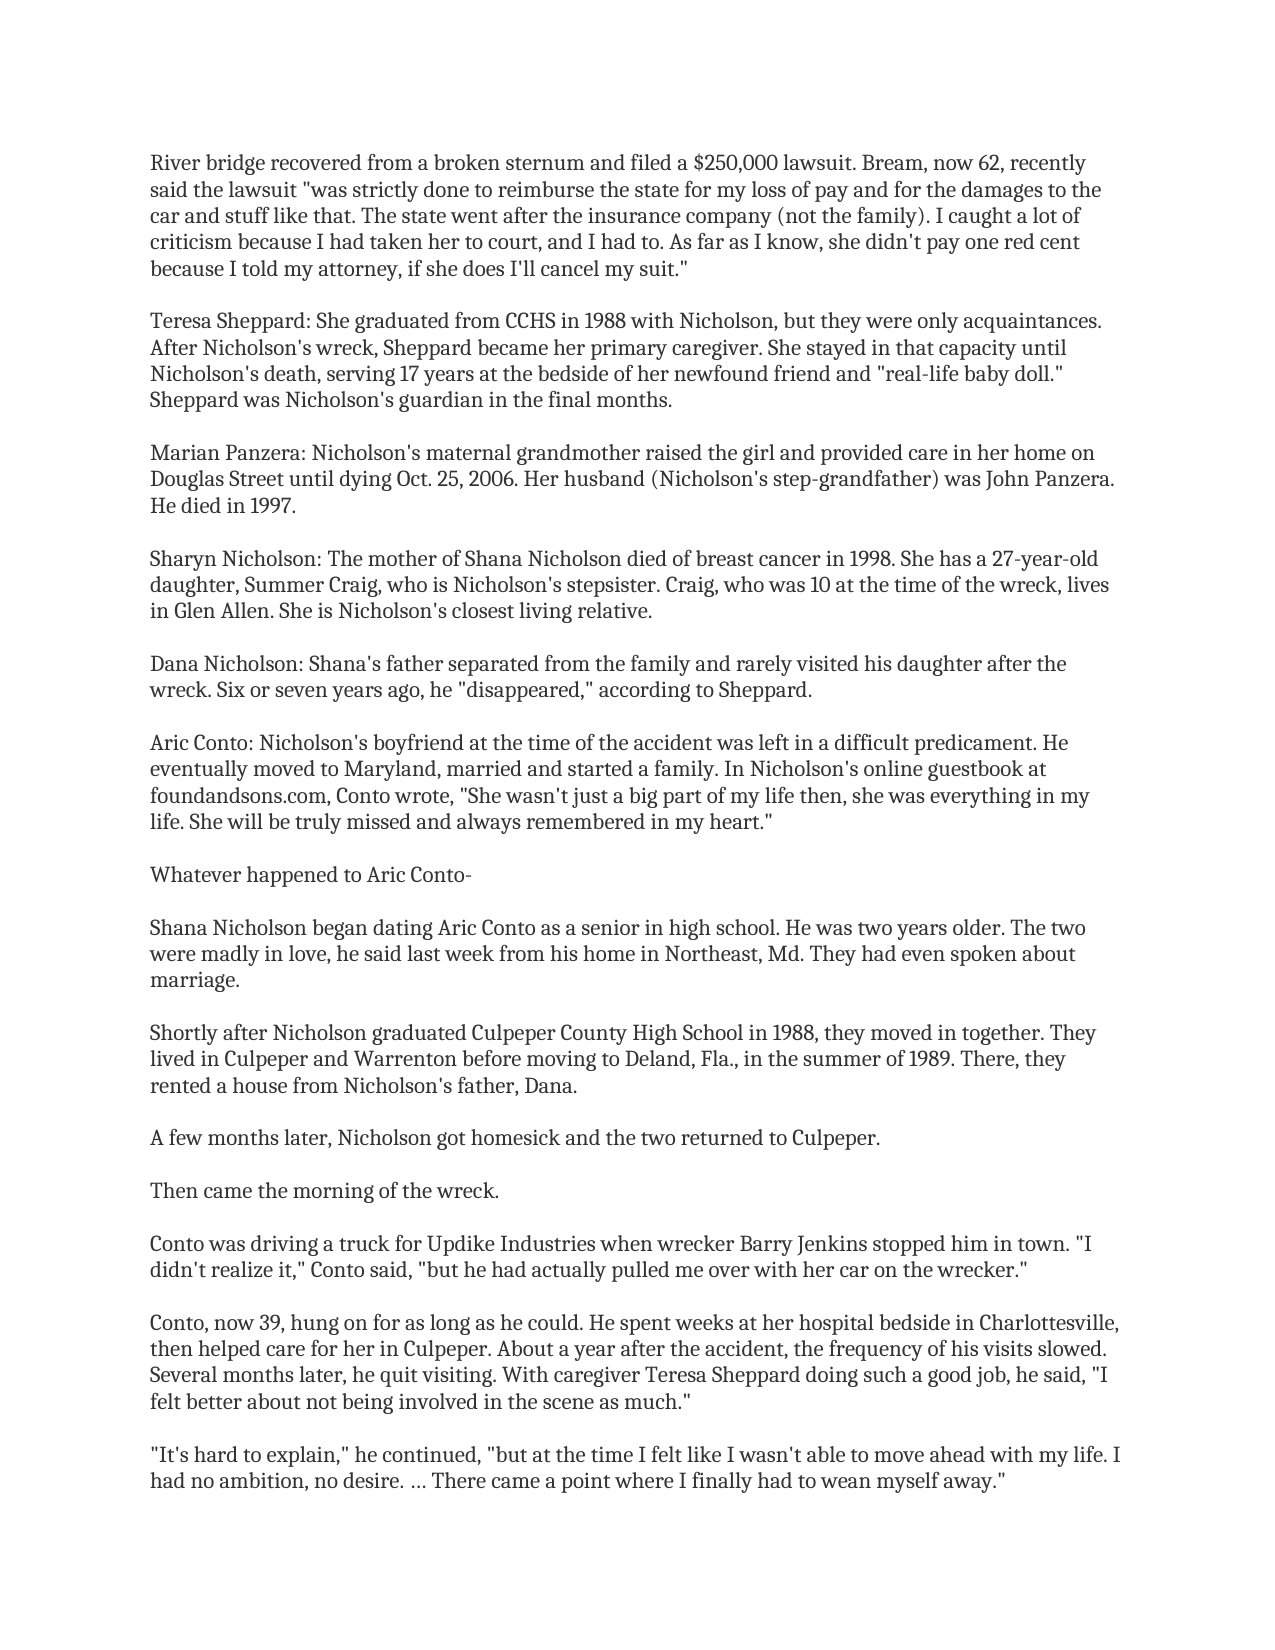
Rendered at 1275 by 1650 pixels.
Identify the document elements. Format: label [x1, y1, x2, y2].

text [150, 150, 1125, 1494]
